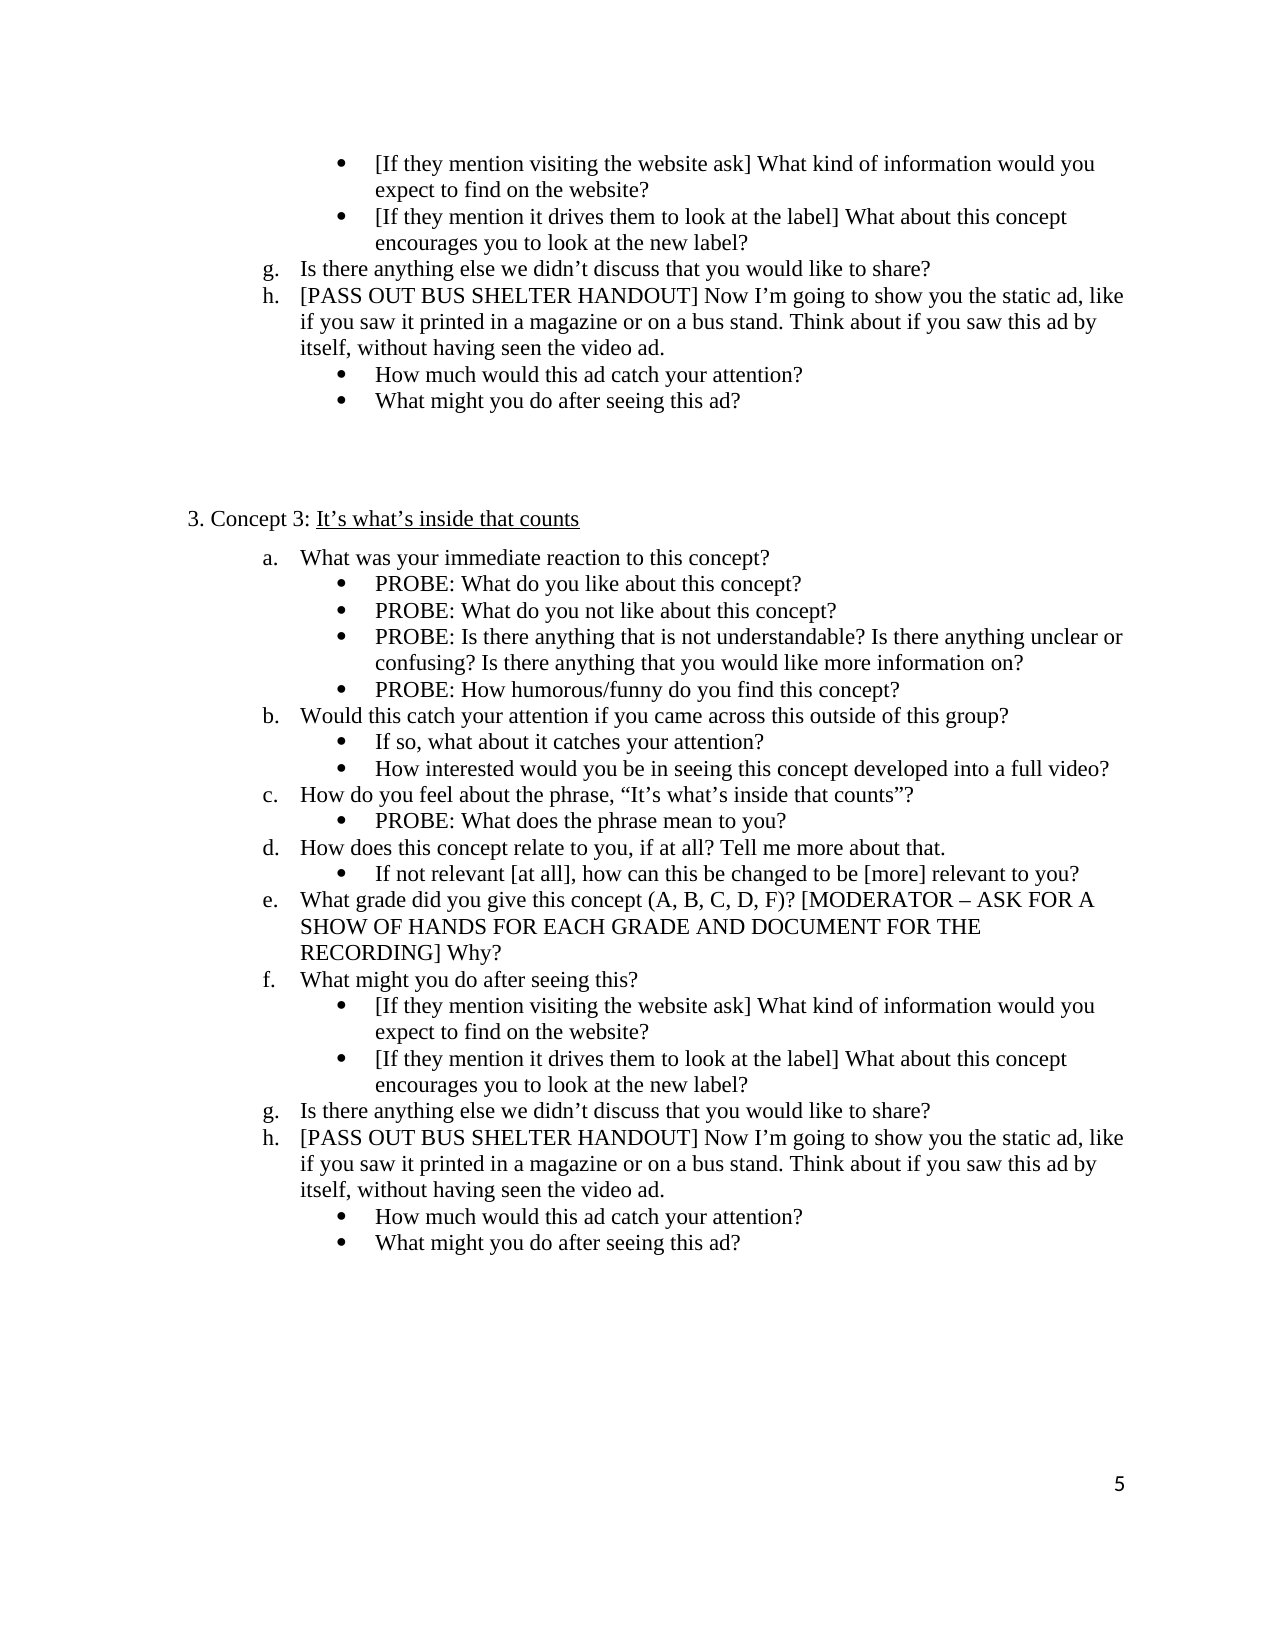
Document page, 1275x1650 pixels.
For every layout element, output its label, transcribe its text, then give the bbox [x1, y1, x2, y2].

list What might you do after seeing this? [262, 966, 1125, 992]
list Is there anything else we didn’t discuss that you would like to share? [262, 255, 1125, 282]
list PROBE: What does the phrase mean to you? [337, 807, 1125, 834]
list If so, what about it catches your attention? [337, 728, 1125, 755]
list How does this concept relate to you, if at all? Tell me more about that. [262, 834, 1125, 860]
list [If they mention it drives them to look at the label] What about this concept encourages you to look at the new label? [337, 203, 1125, 255]
list Would this catch your attention if you came across this outside of this group? [262, 702, 1125, 728]
list How do you feel about the phrase, “It’s what’s inside that counts”? [262, 781, 1125, 807]
list How much would this ad catch your attention? [337, 361, 1125, 387]
list PROBE: What do you like about this concept? [337, 570, 1125, 597]
list [PASS OUT BUS SHELTER HANDOUT] Now I’m going to show you the static ad, like if you saw it printed in a magazine or on a bus stand. Think about if you saw this ad by itself, without having seen the video ad. [262, 1124, 1125, 1203]
list What was your immediate reaction to this concept? [262, 544, 1125, 570]
list PROBE: How humorous/funny do you find this concept? [337, 676, 1125, 702]
list How much would this ad catch your attention? [337, 1203, 1125, 1229]
list [If they mention it drives them to look at the label] What about this concept encourages you to look at the new label? [337, 1045, 1125, 1097]
list How interested would you be in seeing this concept developed into a full video? [337, 755, 1125, 781]
list What might you do after seeing this ad? [337, 1229, 1125, 1256]
list Concept 3: It’s what’s inside that counts [187, 505, 1125, 531]
list What grade did you give this concept (A, B, C, D, F)? [MODERATOR – ASK FOR A SHOW OF HANDS FOR EACH GRADE AND DOCUMENT FOR THE RECORDING] Why? [262, 887, 1125, 966]
list [If they mention visiting the website ask] What kind of information would you expect to find on the website? [337, 992, 1125, 1045]
list [If they mention visiting the website ask] What kind of information would you expect to find on the website? [337, 150, 1125, 203]
list PROBE: What do you not like about this concept? [337, 597, 1125, 623]
list What might you do after seeing this ad? [337, 387, 1125, 413]
list PROBE: Is there anything that is not understandable? Is there anything unclear or confusing? Is there anything that you would like more information on? [337, 623, 1125, 676]
list [PASS OUT BUS SHELTER HANDOUT] Now I’m going to show you the static ad, like if you saw it printed in a magazine or on a bus stand. Think about if you saw this ad by itself, without having seen the video ad. [262, 282, 1125, 361]
list If not relevant [at all], how can this be changed to be [more] relevant to you? [337, 860, 1125, 887]
list Is there anything else we didn’t discuss that you would like to share? [262, 1097, 1125, 1124]
